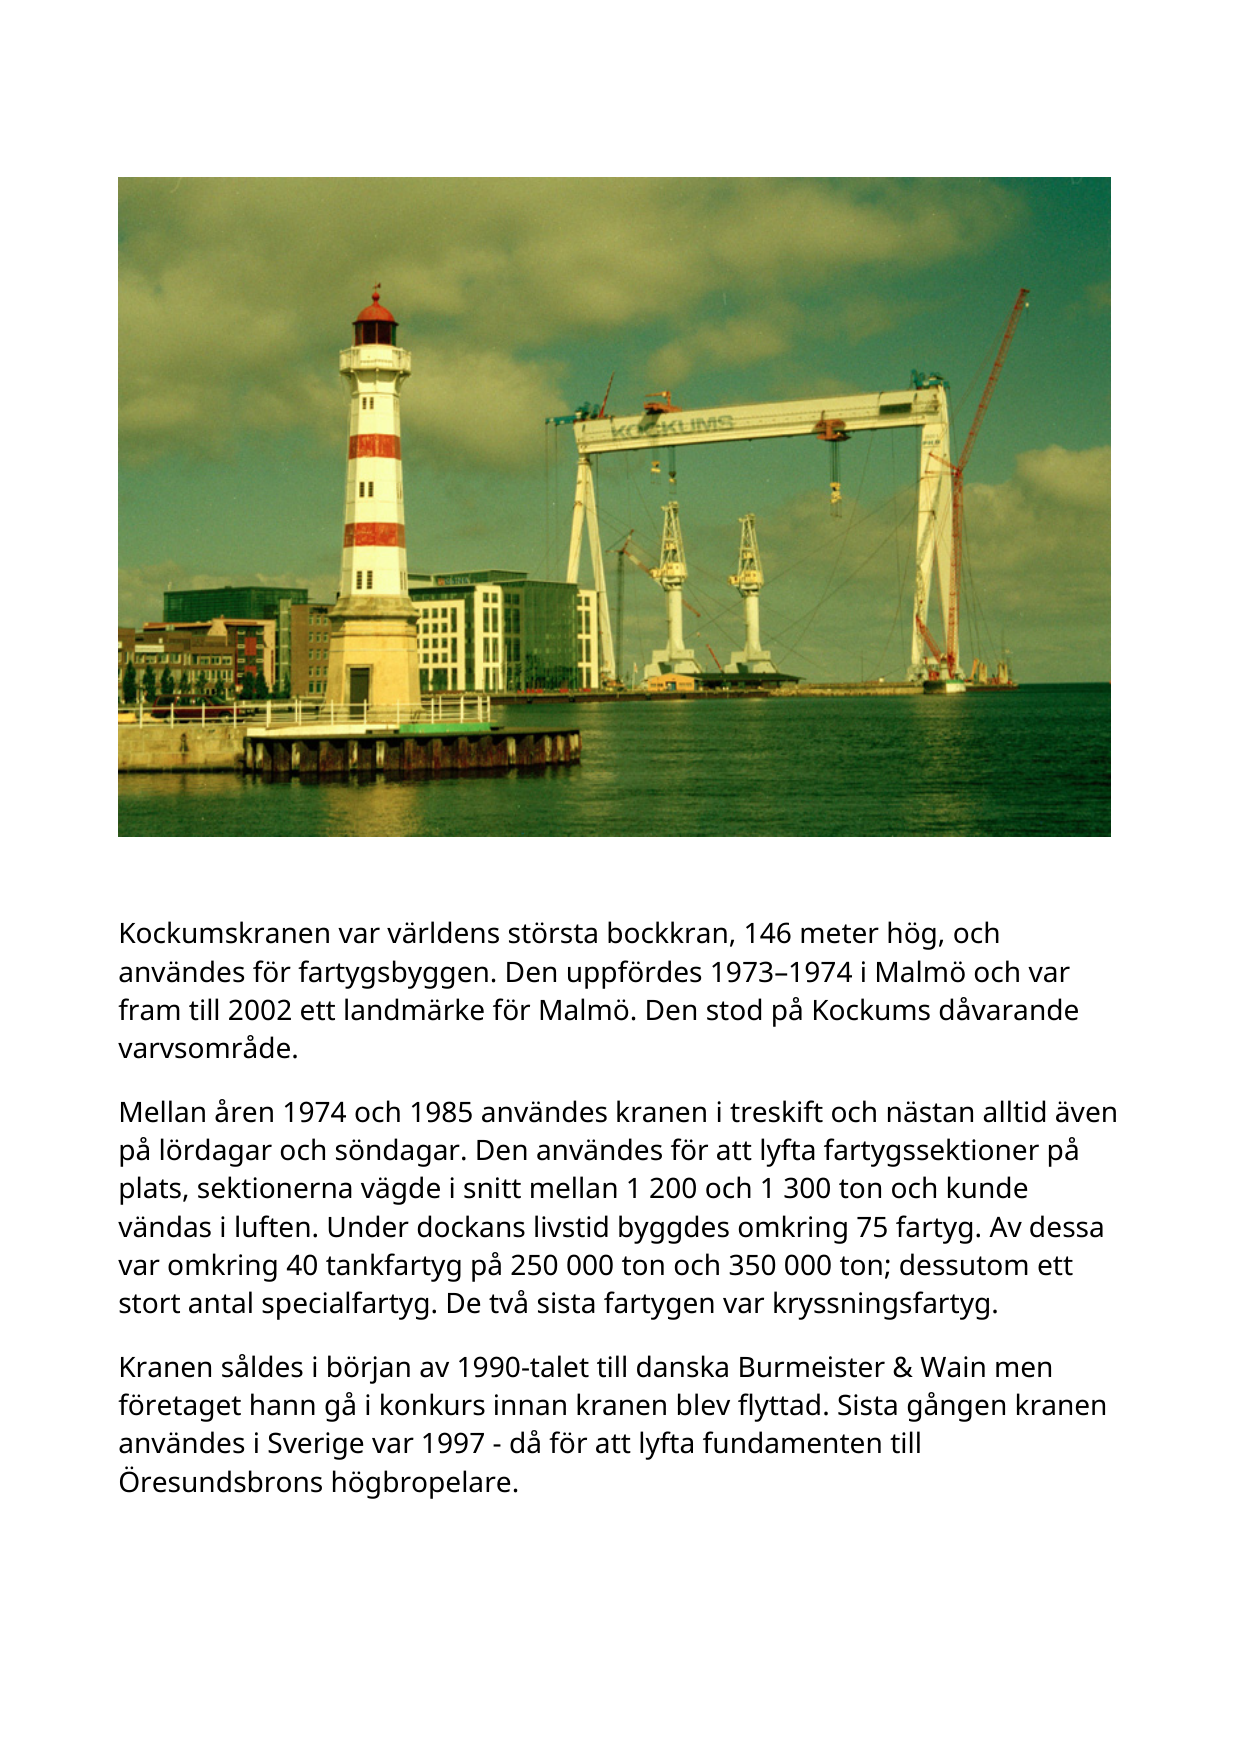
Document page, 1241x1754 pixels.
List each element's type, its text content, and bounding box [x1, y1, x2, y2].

picture [118, 177, 1111, 837]
text Kranen såldes i början av 1990-talet till danska Burmeister & Wain men företaget hann gå i konkurs innan kranen blev flyttad. Sista gången kranen användes i Sverige var 1997 - då för att lyfta fundamenten till Öresundsbrons högbropelare. [118, 1347, 1122, 1500]
text Kockumskranen var världens största bockkran, 146 meter hög, och användes för fartygsbyggen. Den uppfördes 1973–1974 i Malmö och var fram till 2002 ett landmärke för Malmö. Den stod på Kockums dåvarande varvsområde. [118, 913, 1122, 1067]
text Mellan åren 1974 och 1985 användes kranen i treskift och nästan alltid även på lördagar och söndagar. Den användes för att lyfta fartygssektioner på plats, sektionerna vägde i snitt mellan 1 200 och 1 300 ton och kunde vändas i luften. Under dockans livstid byggdes omkring 75 fartyg. Av dessa var omkring 40 tankfartyg på 250 000 ton och 350 000 ton; dessutom ett stort antal specialfartyg. De två sista fartygen var kryssningsfartyg. [118, 1092, 1122, 1322]
